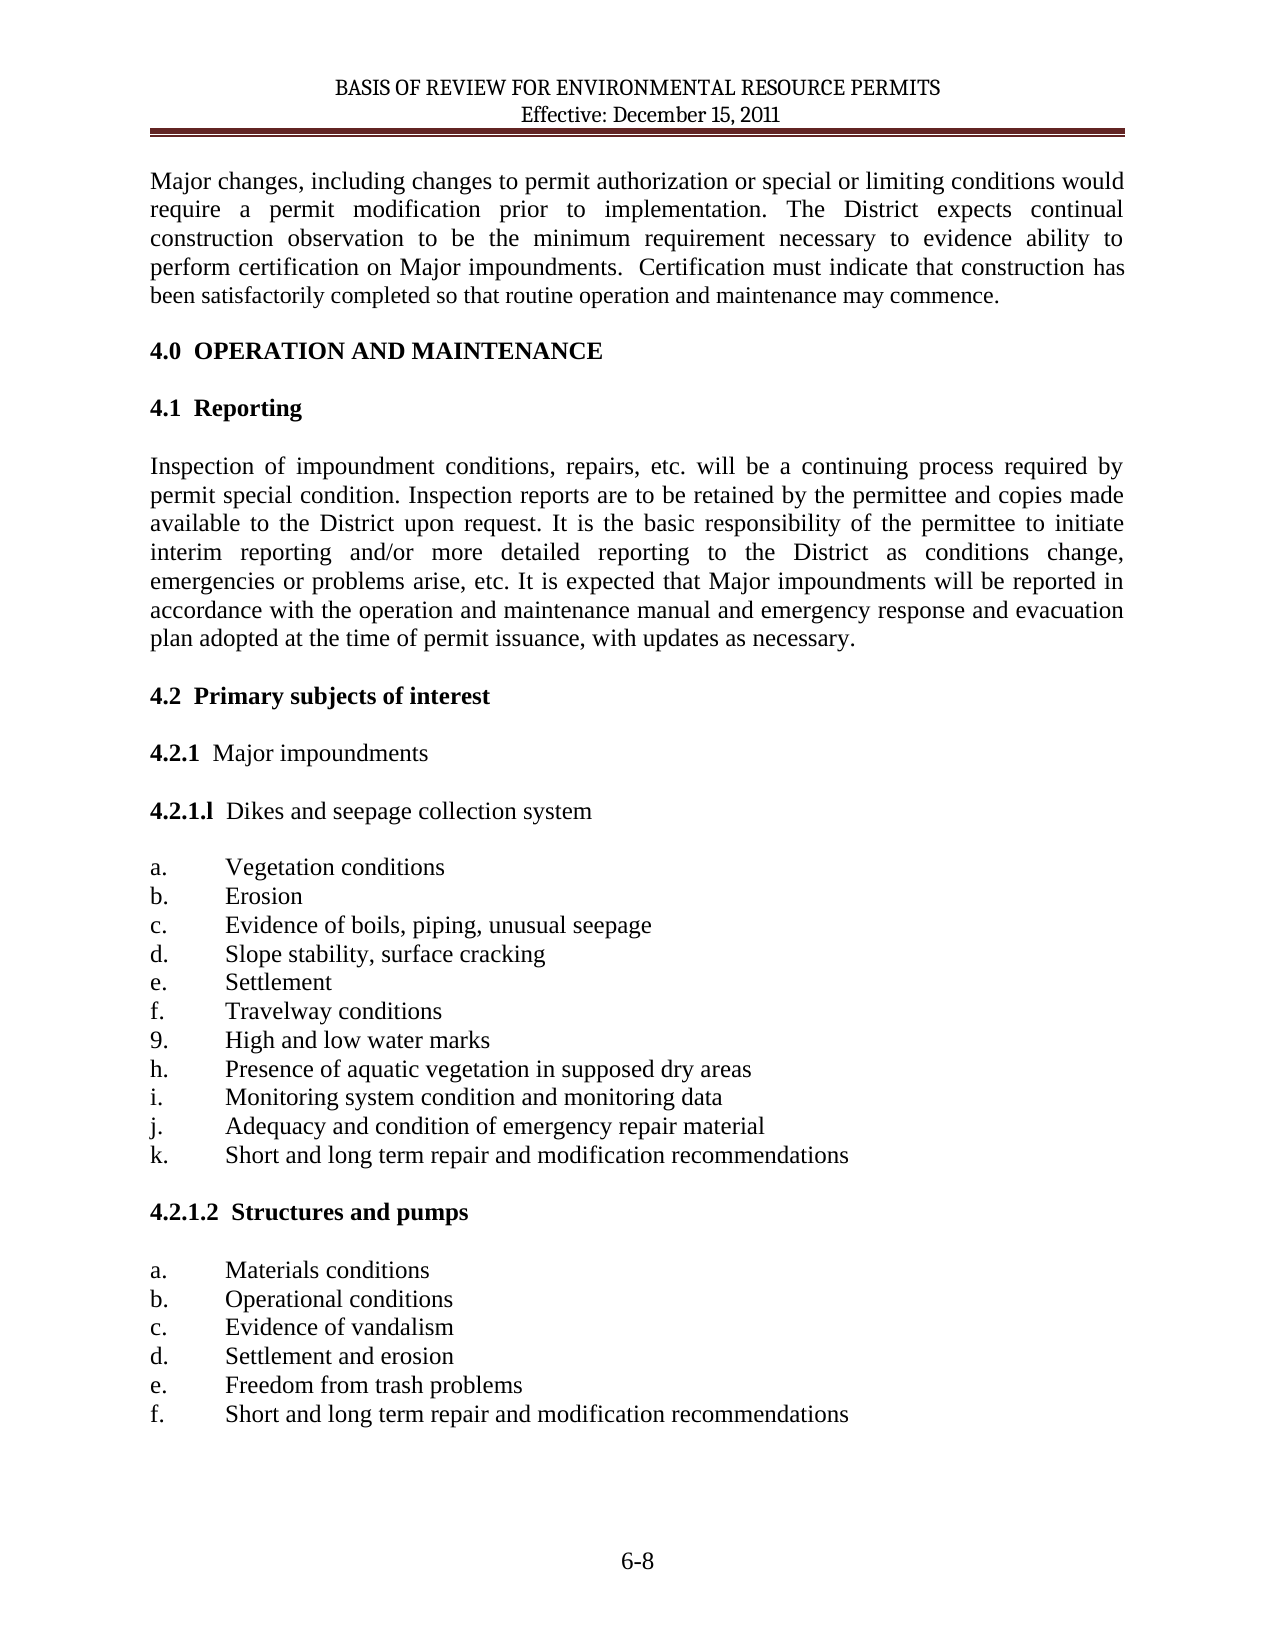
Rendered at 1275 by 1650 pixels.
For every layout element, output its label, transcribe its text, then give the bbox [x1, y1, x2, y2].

text d. Settlement and erosion [150, 1341, 1125, 1370]
text k. Short and long term repair and modification recommendations [150, 1140, 1125, 1169]
text j. Adequacy and condition of emergency repair material [150, 1111, 1125, 1140]
text Major changes, including changes to permit authorization or special or limiting conditions would require a permit modification prior to implementation. The District expects continual construction observation to be the minimum requirement necessary to evidence ability to perform certification on Major impoundments. Certification must indicate that construction has been satisfactorily completed so that routine operation and maintenance may commence. [150, 166, 1125, 308]
text 4.0 OPERATION AND MAINTENANCE [150, 336, 1125, 365]
text 4.2 Primary subjects of interest [150, 681, 1125, 710]
text c. Evidence of vandalism [150, 1312, 1125, 1341]
text 4.2.1.2 Structures and pumps [150, 1197, 1125, 1226]
text 4.2.1.l Dikes and seepage collection system [150, 796, 1125, 825]
text b. Operational conditions [150, 1284, 1125, 1312]
text i. Monitoring system condition and monitoring data [150, 1082, 1125, 1111]
text h. Presence of aquatic vegetation in supposed dry areas [150, 1054, 1125, 1082]
text 4.2.1 Major impoundments [150, 738, 1125, 767]
text 4.1 Reporting [150, 393, 1125, 422]
text 9. High and low water marks [150, 1025, 1125, 1054]
text e. Freedom from trash problems [150, 1370, 1125, 1399]
text a. Vegetation conditions [150, 852, 1125, 881]
text f. Travelway conditions [150, 996, 1125, 1025]
text a. Materials conditions [150, 1255, 1125, 1284]
text b. Erosion [150, 881, 1125, 910]
text c. Evidence of boils, piping, unusual seepage [150, 910, 1125, 939]
text Inspection of impoundment conditions, repairs, etc. will be a continuing process required by permit special condition. Inspection reports are to be retained by the permittee and copies made available to the District upon request. It is the basic responsibility of the permittee to initiate interim reporting and/or more detailed reporting to the District as conditions change, emergencies or problems arise, etc. It is expected that Major impoundments will be reported in accordance with the operation and maintenance manual and emergency response and evacuation plan adopted at the time of permit issuance, with updates as necessary. [150, 451, 1125, 652]
text d. Slope stability, surface cracking [150, 939, 1125, 967]
text f. Short and long term repair and modification recommendations [150, 1399, 1125, 1427]
text e. Settlement [150, 967, 1125, 996]
